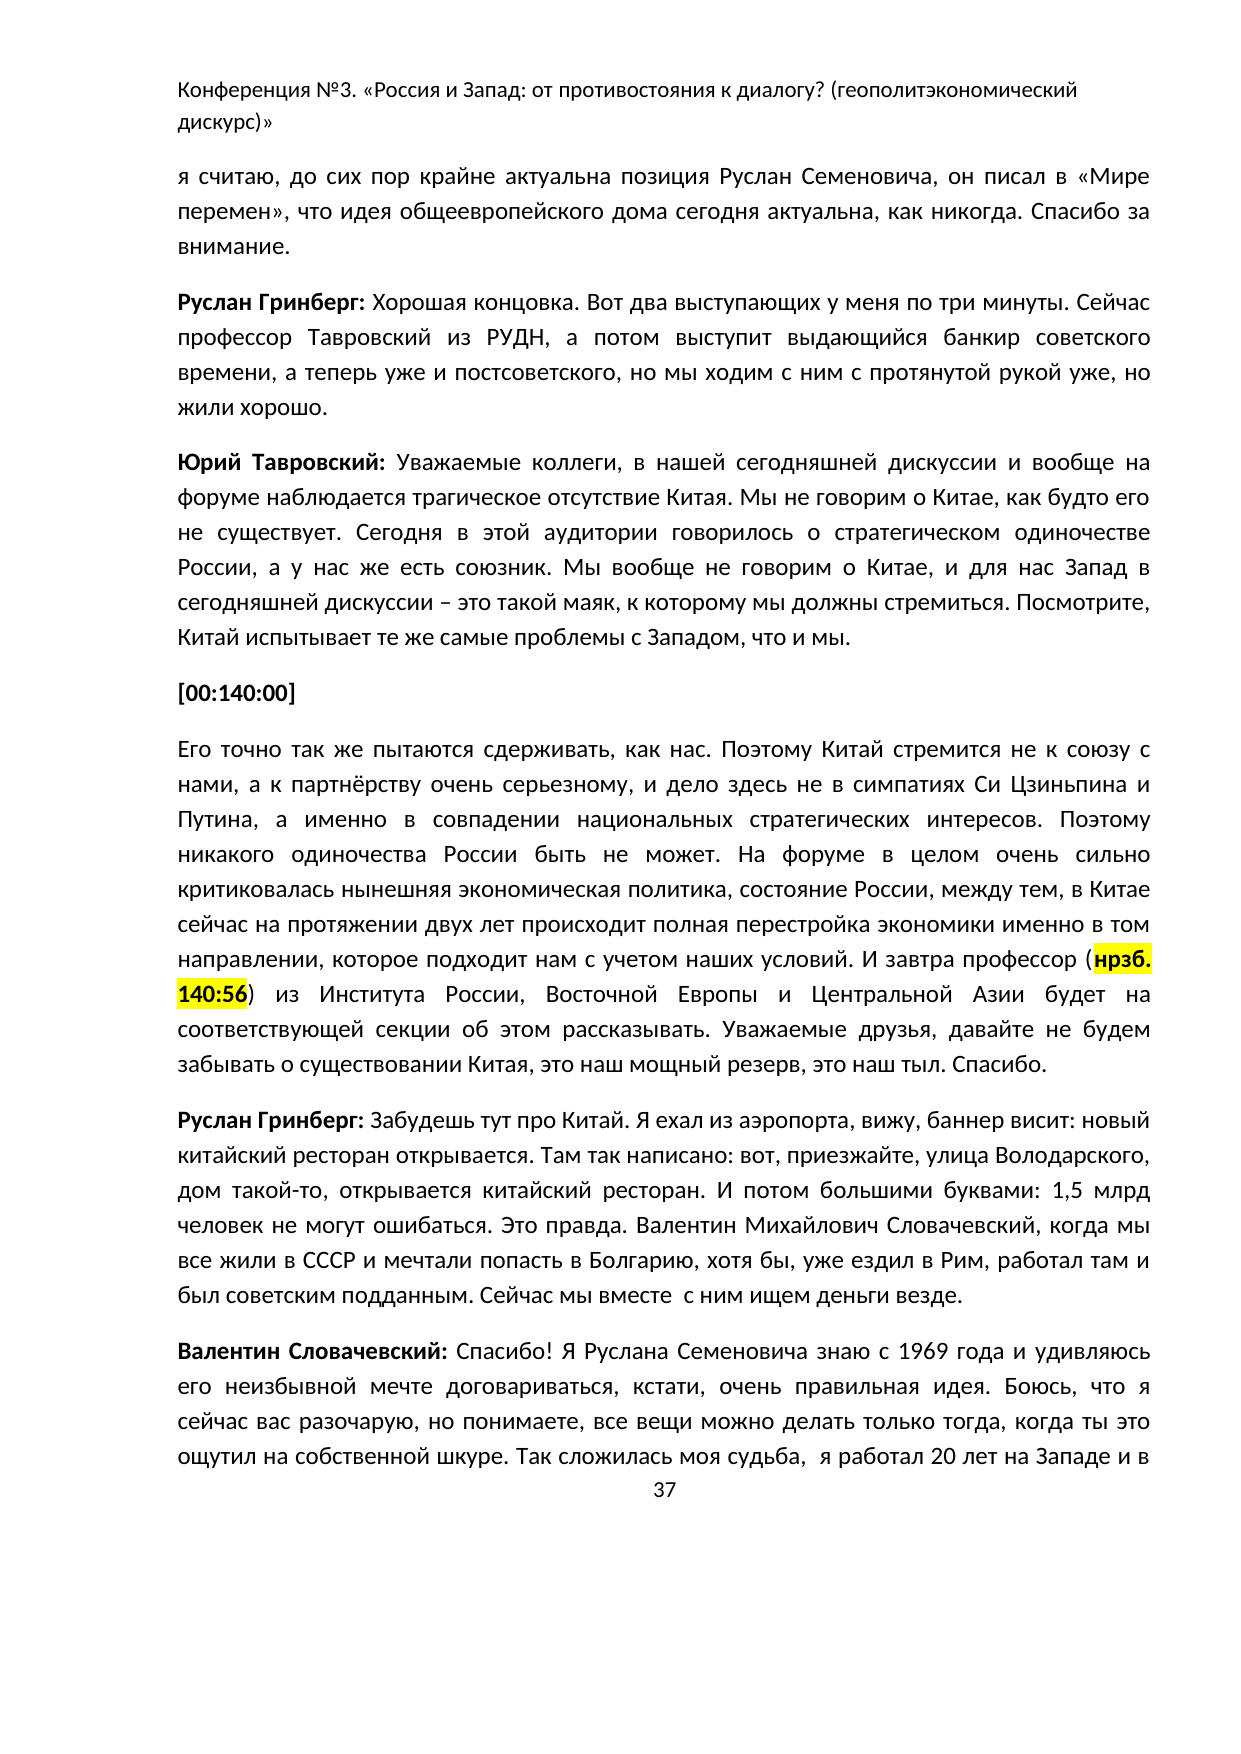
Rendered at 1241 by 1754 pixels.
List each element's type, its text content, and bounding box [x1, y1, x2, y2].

text Руслан Гринберг: Хорошая концовка. Вот два выступающих у меня по три минуты. Сейчас профессор Тавровский из РУДН, а потом выступит выдающийся банкир советского времени, а теперь уже и постсоветского, но мы ходим с ним с протянутой рукой уже, но жили хорошо. [177, 286, 1152, 421]
text Юрий Тавровский: Уважаемые коллеги, в нашей сегодняшней дискуссии и вообще на форуме наблюдается трагическое отсутствие Китая. Мы не говорим о Китае, как будто его не существует. Сегодня в этой аудитории говорилось о стратегическом одиночестве России, а у нас же есть союзник. Мы вообще не говорим о Китае, и для нас Запад в сегодняшней дискуссии – это такой маяк, к которому мы должны стремиться. Посмотрите, Китай испытывает те же самые проблемы с Западом, что и мы. [177, 447, 1152, 652]
text Его точно так же пытаются сдерживать, как нас. Поэтому Китай стремится не к союзу с нами, а к партнёрству очень серьезному, и дело здесь не в симпатиях Си Цзиньпина и Путина, а именно в совпадении национальных стратегических интересов. Поэтому никакого одиночества России быть не может. На форуме в целом очень сильно критиковалась нынешняя экономическая политика, состояние России, между тем, в Китае сейчас на протяжении двух лет происходит полная перестройка экономики именно в том направлении, которое подходит нам с учетом наших условий. И завтра профессор (нрзб. 140:56) из Института России, Восточной Европы и Центральной Азии будет на соответствующей секции об этом рассказывать. Уважаемые друзья, давайте не будем забывать о существовании Китая, это наш мощный резерв, это наш тыл. Спасибо. [177, 733, 1152, 1079]
text [00:140:00] [177, 677, 1152, 708]
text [177, 160, 1152, 260]
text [177, 1335, 1152, 1470]
text Руслан Гринберг: Забудешь тут про Китай. Я ехал из аэропорта, вижу, баннер висит: новый китайский ресторан открывается. Там так написано: вот, приезжайте, улица Володарского, дом такой-то, открывается китайский ресторан. И потом большими буквами: 1,5 млрд человек не могут ошибаться. Это правда. Валентин Михайлович Словачевский, когда мы все жили в СССР и мечтали попасть в Болгарию, хотя бы, уже ездил в Рим, работал там и был советским подданным. Сейчас мы вместе с ним ищем деньги везде. [177, 1104, 1152, 1309]
